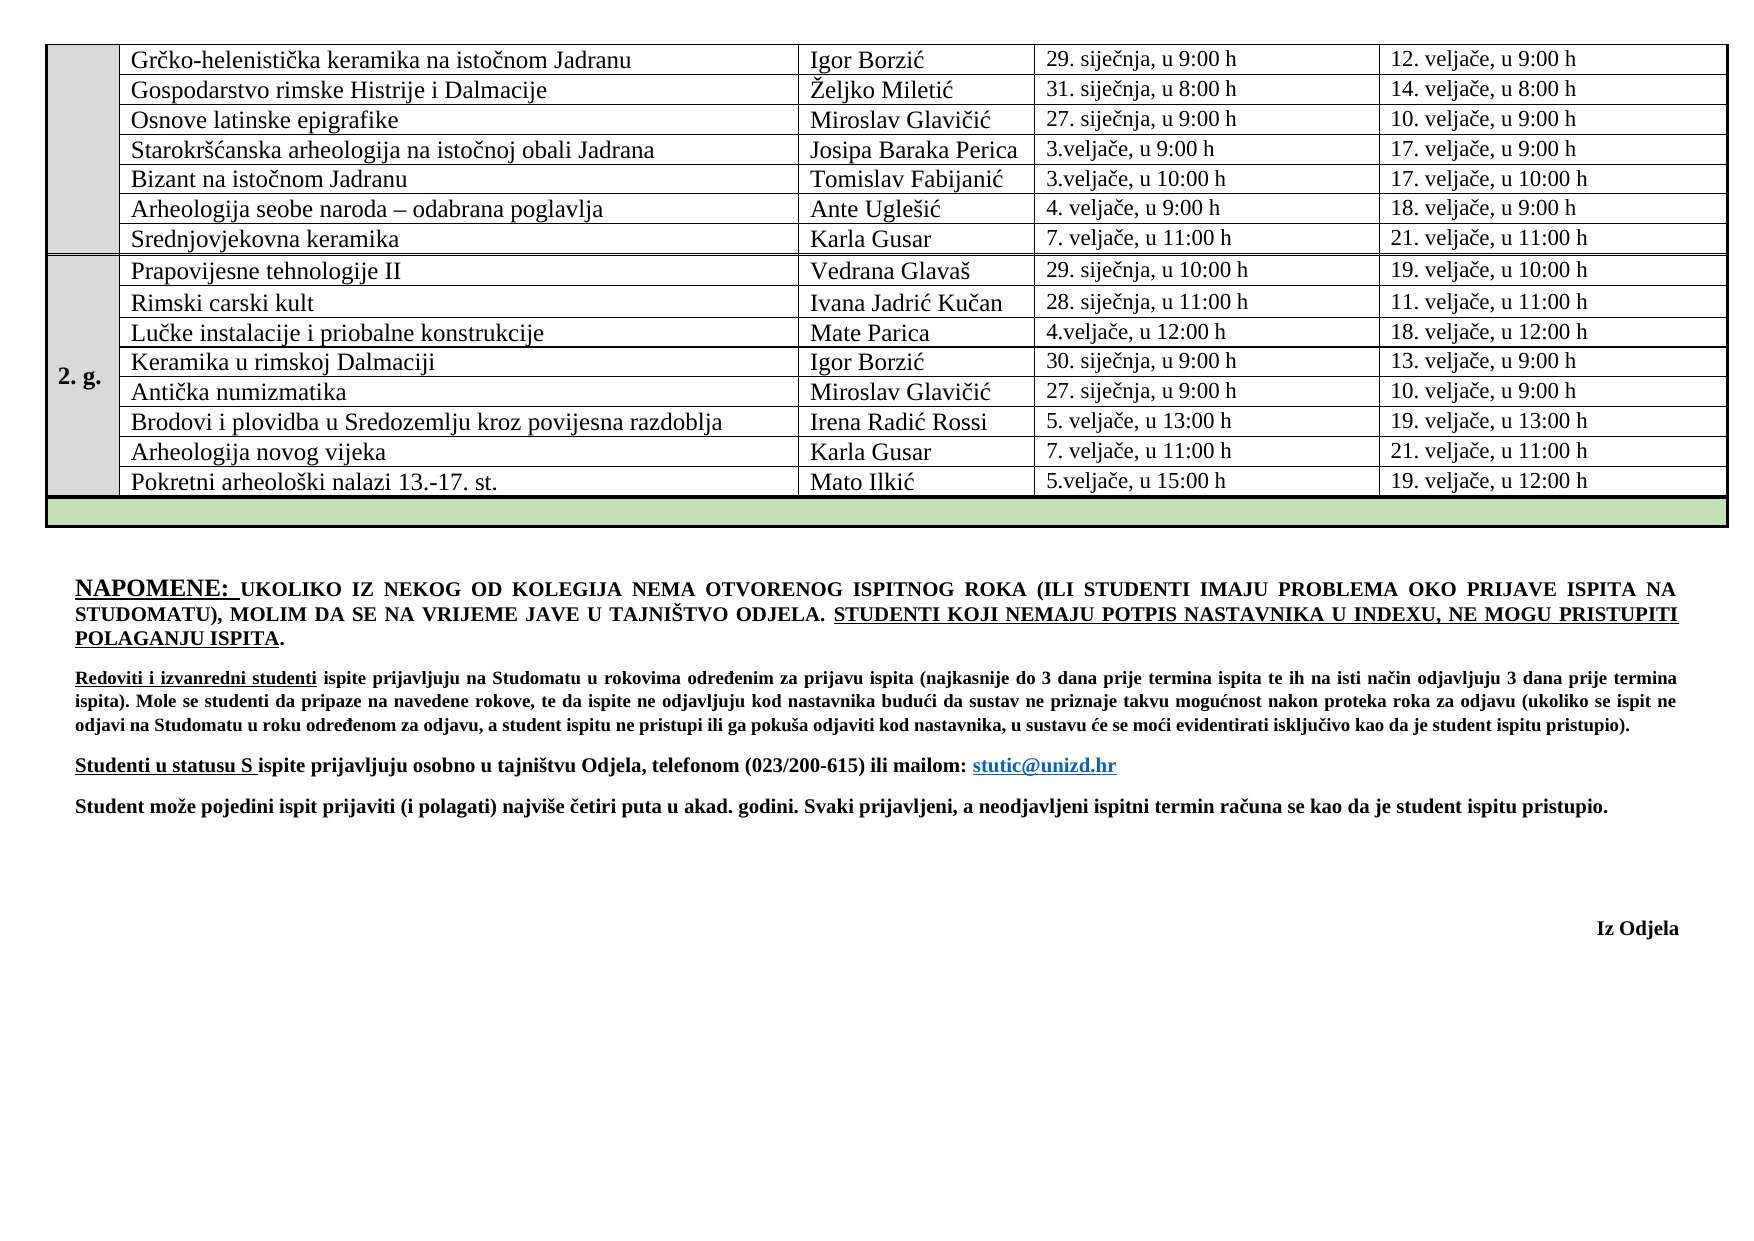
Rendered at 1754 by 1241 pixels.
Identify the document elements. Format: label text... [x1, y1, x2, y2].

table_cell 29. siječnja, u 9:00 h [1035, 45, 1379, 74]
table_cell Miroslav Glavičić [799, 377, 1034, 406]
table_cell 7. veljače, u 11:00 h [1035, 437, 1379, 466]
table_cell Grčko-helenistička keramika na istočnom Jadranu [120, 45, 798, 74]
table_cell 27. siječnja, u 9:00 h [1035, 377, 1379, 406]
table_cell Mate Parica [799, 318, 1034, 346]
table_cell Vedrana Glavaš [799, 256, 1034, 285]
table_cell 4.veljače, u 12:00 h [1035, 318, 1379, 346]
table_cell 18. veljače, u 9:00 h [1380, 194, 1726, 223]
table_cell 3.veljače, u 10:00 h [1035, 165, 1379, 193]
table_cell Tomislav Fabijanić [799, 165, 1034, 193]
table_cell Ivana Jadrić Kučan [799, 286, 1034, 317]
table_cell Starokršćanska arheologija na istočnoj obali Jadrana [120, 135, 798, 163]
table_cell Karla Gusar [799, 437, 1034, 466]
table_cell 27. siječnja, u 9:00 h [1035, 105, 1379, 134]
table_cell Pokretni arheološki nalazi 13.-17. st. [120, 467, 798, 495]
table_cell Irena Radić Rossi [799, 407, 1034, 436]
table_cell Osnove latinske epigrafike [120, 105, 798, 134]
table_cell 30. siječnja, u 9:00 h [1035, 348, 1379, 376]
table_cell 4. veljače, u 9:00 h [1035, 194, 1379, 223]
table_cell Mato Ilkić [799, 467, 1034, 495]
table_cell Antička numizmatika [120, 377, 798, 406]
text NAPOMENE: Ukoliko iz nekog od kolegija nema otvorenog ispitnog roka (ili studenti imaju problema oko prijave ispita na studomatu), molim da se NA VRIJEME jave u tajništvo Odjela. sTUDENTI KOJI NEMAJU POTPIS NASTAVNIKA U INDEXU, NE MOGU PRISTUPITI POLAGANJU ISPITA. [75, 573, 1679, 650]
text Student može pojedini ispit prijaviti (i polagati) najviše četiri puta u akad. godini. Svaki prijavljeni, a neodjavljeni ispitni termin računa se kao da je student ispitu pristupio. [75, 794, 1679, 818]
table_cell 19. veljače, u 13:00 h [1380, 407, 1726, 436]
text Studenti u statusu S ispite prijavljuju osobno u tajništvu Odjela, telefonom (023/200-615) ili mailom: stutic@unizd.hr [75, 753, 1679, 777]
table_cell Željko Miletić [799, 75, 1034, 104]
table_cell Arheologija novog vijeka [120, 437, 798, 466]
table_cell 14. veljače, u 8:00 h [1380, 75, 1726, 104]
table_cell 31. siječnja, u 8:00 h [1035, 75, 1379, 104]
table_cell Igor Borzić [799, 348, 1034, 376]
table_cell 18. veljače, u 12:00 h [1380, 318, 1726, 346]
table_cell Arheologija seobe naroda – odabrana poglavlja [120, 194, 798, 223]
table_cell 10. veljače, u 9:00 h [1380, 105, 1726, 134]
table_cell Bizant na istočnom Jadranu [120, 165, 798, 193]
table_cell 3.veljače, u 9:00 h [1035, 135, 1379, 163]
text Iz Odjela [75, 916, 1679, 940]
table_cell Keramika u rimskoj Dalmaciji [120, 348, 798, 376]
table_cell 21. veljače, u 11:00 h [1380, 224, 1726, 253]
table_cell 11. veljače, u 11:00 h [1380, 286, 1726, 317]
table_cell [48, 499, 1726, 525]
table_cell 7. veljače, u 11:00 h [1035, 224, 1379, 253]
table_cell 28. siječnja, u 11:00 h [1035, 286, 1379, 317]
table_cell Karla Gusar [799, 224, 1034, 253]
table_cell Josipa Baraka Perica [799, 135, 1034, 163]
table_cell 5.veljače, u 15:00 h [1035, 467, 1379, 495]
table_cell 2. g. [48, 256, 119, 495]
table_cell 13. veljače, u 9:00 h [1380, 348, 1726, 376]
table_cell 29. siječnja, u 10:00 h [1035, 256, 1379, 285]
table_cell 5. veljače, u 13:00 h [1035, 407, 1379, 436]
table_cell 19. veljače, u 10:00 h [1380, 256, 1726, 285]
table_cell 17. veljače, u 9:00 h [1380, 135, 1726, 163]
table_cell Rimski carski kult [120, 286, 798, 317]
table_cell 10. veljače, u 9:00 h [1380, 377, 1726, 406]
table_cell Miroslav Glavičić [799, 105, 1034, 134]
table_cell Igor Borzić [799, 45, 1034, 74]
table_cell 19. veljače, u 12:00 h [1380, 467, 1726, 495]
table_cell Prapovijesne tehnologije II [120, 256, 798, 285]
text Redoviti i izvanredni studenti ispite prijavljuju na Studomatu u rokovima određenim za prijavu ispita (najkasnije do 3 dana prije termina ispita te ih na isti način odjavljuju 3 dana prije termina ispita). Mole se studenti da pripaze na navedene rokove, te da ispite ne odjavljuju kod nastavnika budući da sustav ne priznaje takvu mogućnost nakon proteka roka za odjavu (ukoliko se ispit ne odjavi na Studomatu u roku određenom za odjavu, a student ispitu ne pristupi ili ga pokuša odjaviti kod nastavnika, u sustavu će se moći evidentirati isključivo kao da je student ispitu pristupio). [75, 667, 1679, 735]
table_cell Lučke instalacije i priobalne konstrukcije [120, 318, 798, 346]
table_cell 21. veljače, u 11:00 h [1380, 437, 1726, 466]
table_cell 17. veljače, u 10:00 h [1380, 165, 1726, 193]
table_cell Ante Uglešić [799, 194, 1034, 223]
table_cell Gospodarstvo rimske Histrije i Dalmacije [120, 75, 798, 104]
table_cell 12. veljače, u 9:00 h [1380, 45, 1726, 74]
table_cell Brodovi i plovidba u Sredozemlju kroz povijesna razdoblja [120, 407, 798, 436]
table_cell Srednjovjekovna keramika [120, 224, 798, 253]
